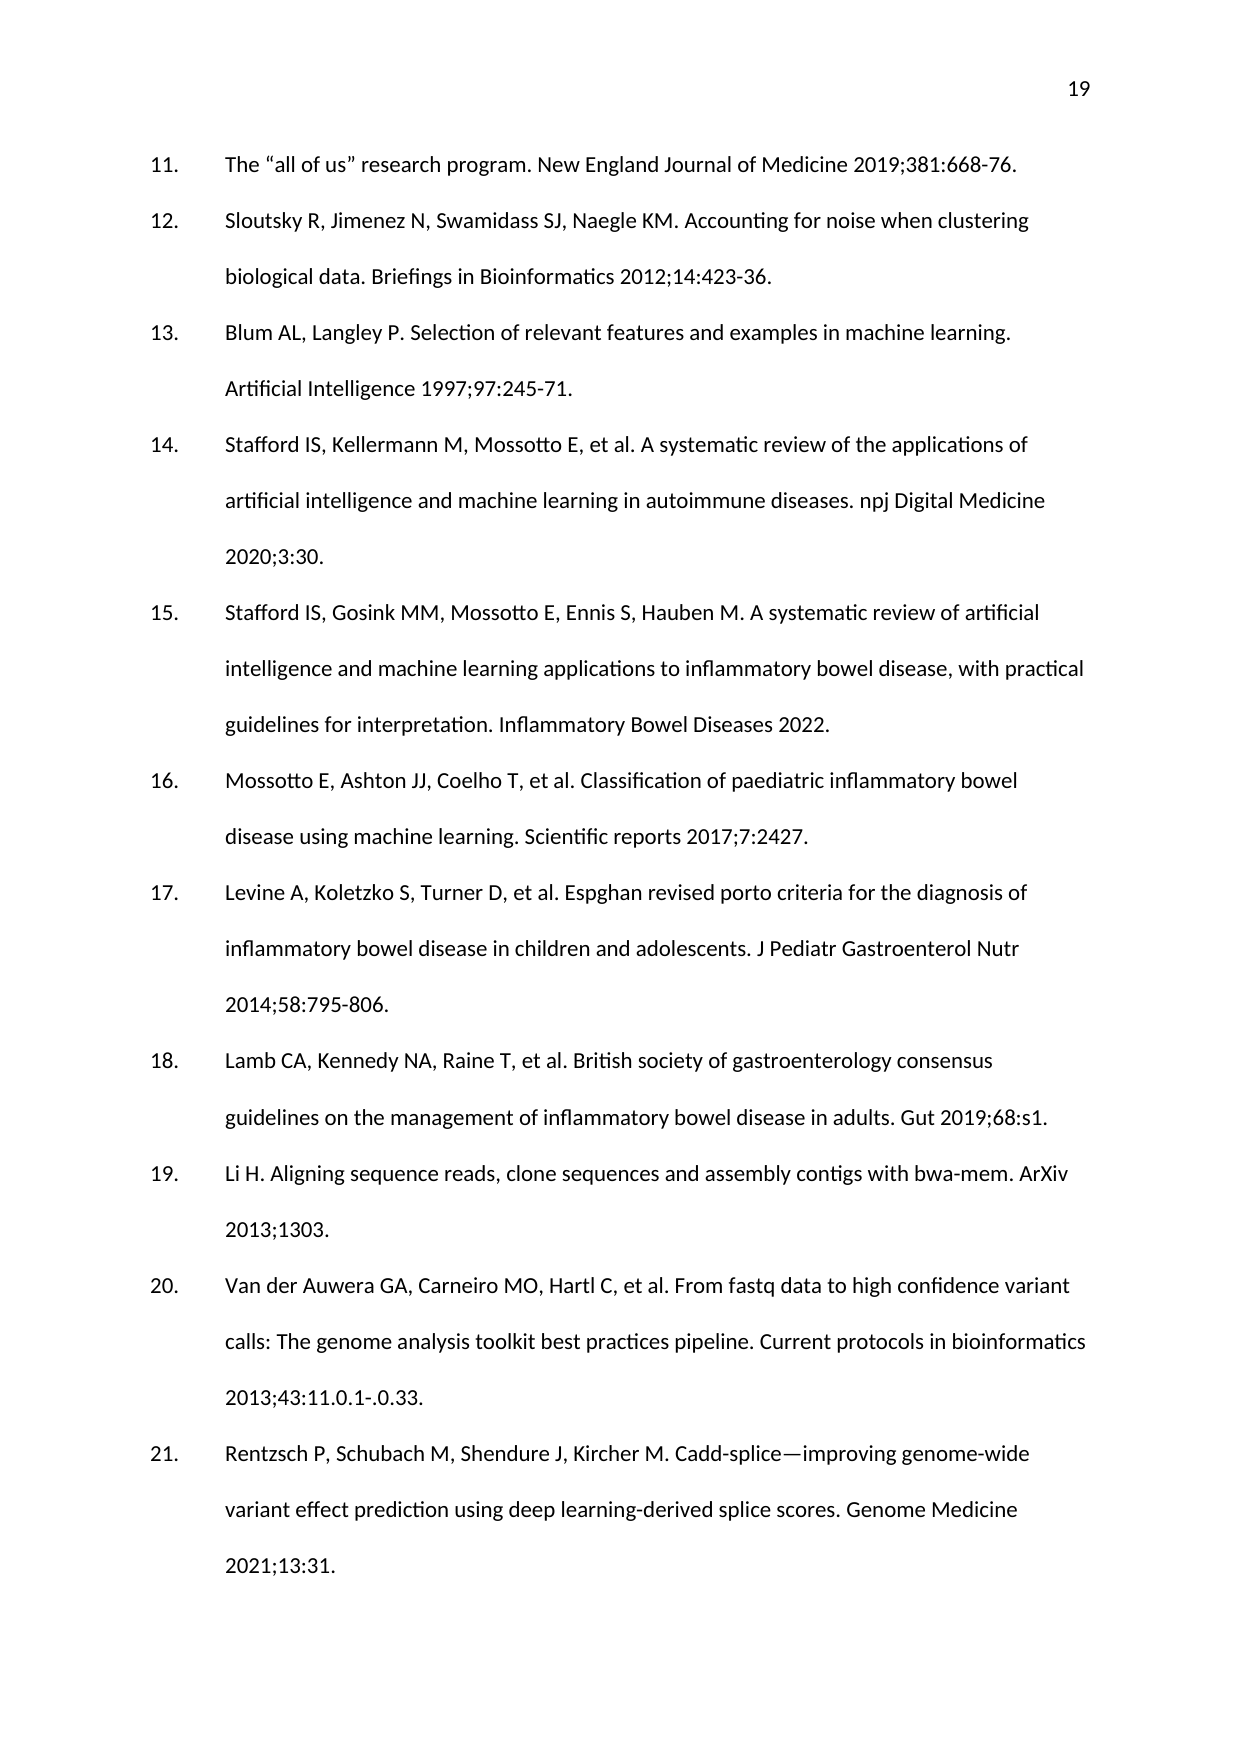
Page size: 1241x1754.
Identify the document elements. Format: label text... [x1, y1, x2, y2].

list Sloutsky R, Jimenez N, Swamidass SJ, Naegle KM. Accounting for noise when clustering biological data. Briefings in Bioinformatics 2012;14:423-36. [150, 206, 1090, 290]
list Stafford IS, Kellermann M, Mossotto E, et al. A systematic review of the applications of artificial intelligence and machine learning in autoimmune diseases. npj Digital Medicine 2020;3:30. [150, 430, 1090, 570]
list Levine A, Koletzko S, Turner D, et al. Espghan revised porto criteria for the diagnosis of inflammatory bowel disease in children and adolescents. J Pediatr Gastroenterol Nutr 2014;58:795-806. [150, 878, 1090, 1019]
list Li H. Aligning sequence reads, clone sequences and assembly contigs with bwa-mem. ArXiv 2013;1303. [150, 1159, 1090, 1243]
list Mossotto E, Ashton JJ, Coelho T, et al. Classification of paediatric inflammatory bowel disease using machine learning. Scientific reports 2017;7:2427. [150, 766, 1090, 851]
list Lamb CA, Kennedy NA, Raine T, et al. British society of gastroenterology consensus guidelines on the management of inflammatory bowel disease in adults. Gut 2019;68:s1. [150, 1047, 1090, 1131]
list The “all of us” research program. New England Journal of Medicine 2019;381:668-76. [150, 150, 1090, 178]
list Van der Auwera GA, Carneiro MO, Hartl C, et al. From fastq data to high confidence variant calls: The genome analysis toolkit best practices pipeline. Current protocols in bioinformatics 2013;43:11.0.1-.0.33. [150, 1271, 1090, 1411]
list Blum AL, Langley P. Selection of relevant features and examples in machine learning. Artificial Intelligence 1997;97:245-71. [150, 318, 1090, 402]
list Rentzsch P, Schubach M, Shendure J, Kircher M. Cadd-splice—improving genome-wide variant effect prediction using deep learning-derived splice scores. Genome Medicine 2021;13:31. [150, 1439, 1090, 1579]
list Stafford IS, Gosink MM, Mossotto E, Ennis S, Hauben M. A systematic review of artificial intelligence and machine learning applications to inflammatory bowel disease, with practical guidelines for interpretation. Inflammatory Bowel Diseases 2022. [150, 598, 1090, 738]
